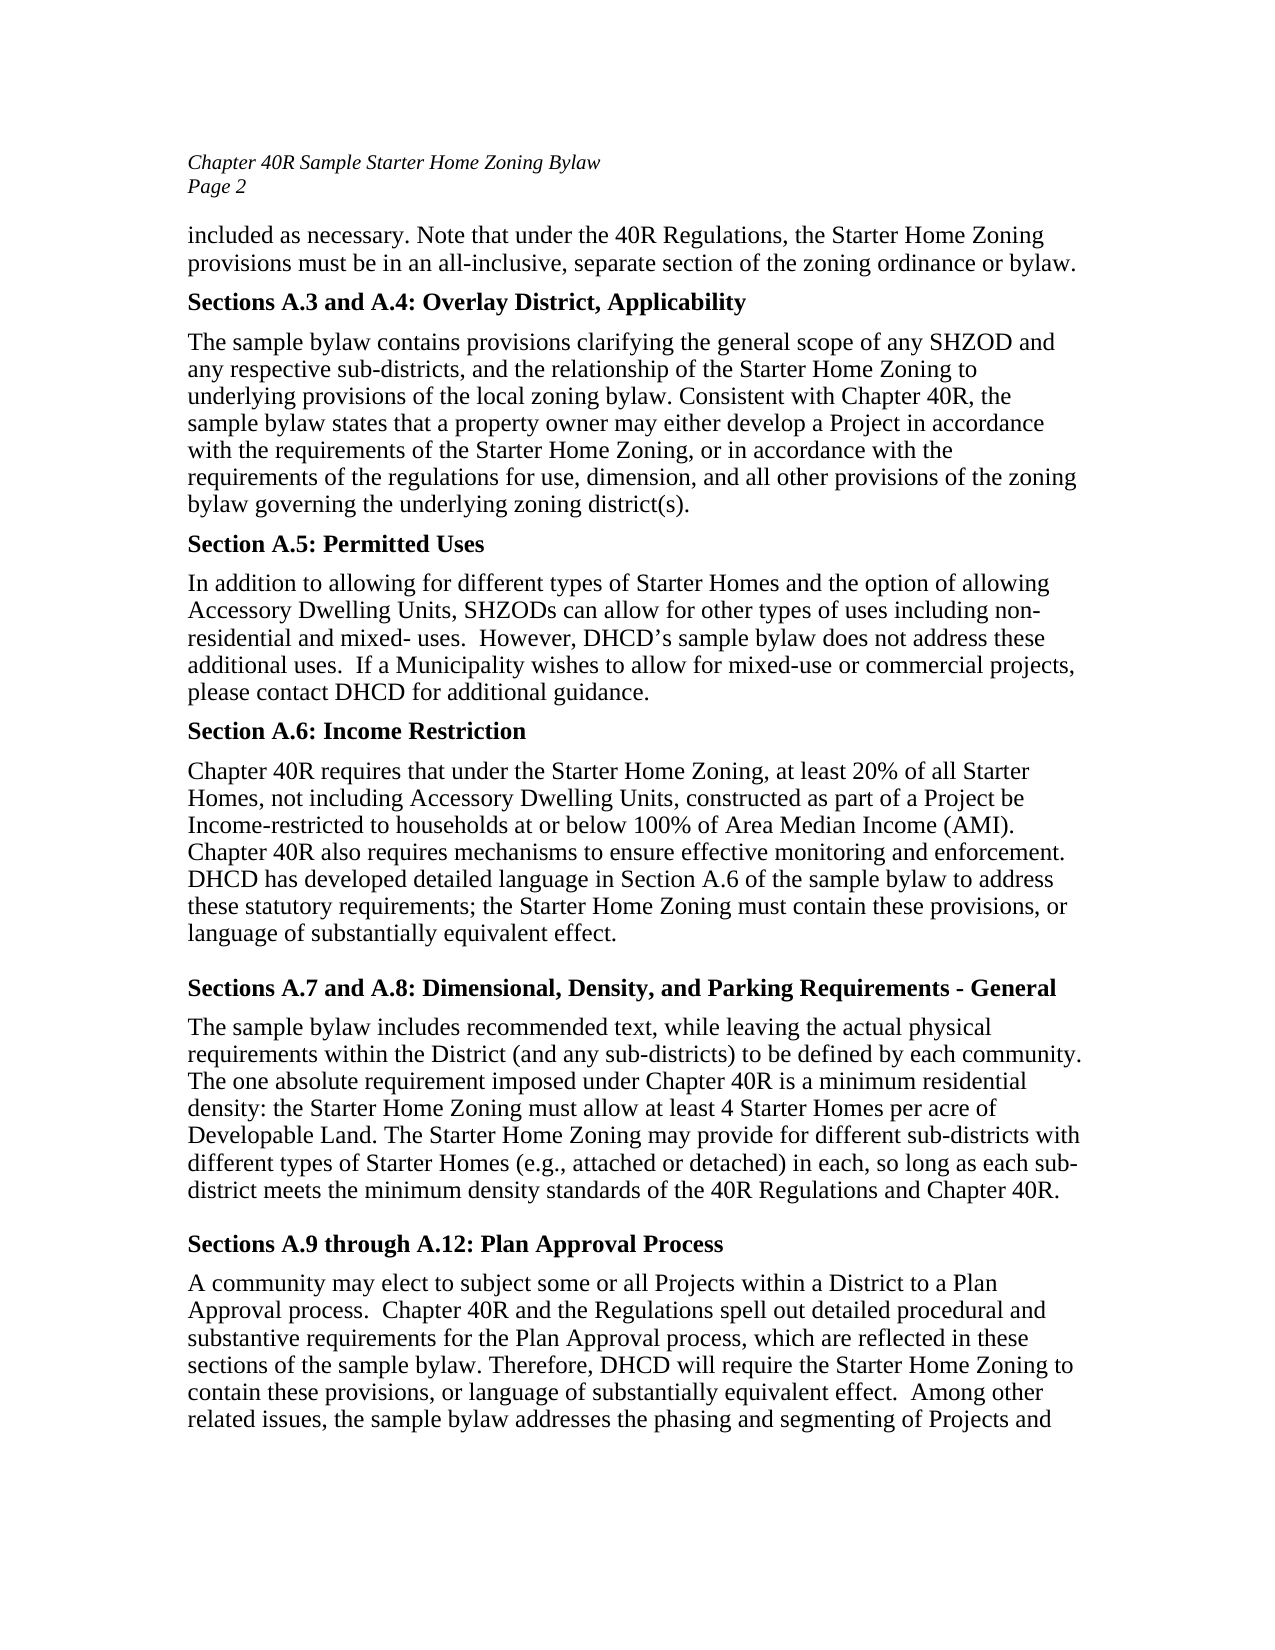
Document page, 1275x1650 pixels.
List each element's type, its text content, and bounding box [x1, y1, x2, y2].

text Chapter 40R requires that under the Starter Home Zoning, at least 20% of all Starter Homes, not including Accessory Dwelling Units, constructed as part of a Project be Income-restricted to households at or below 100% of Area Median Income (AMI). Chapter 40R also requires mechanisms to ensure effective monitoring and enforcement. DHCD has developed detailed language in Section A.6 of the sample bylaw to address these statutory requirements; the Starter Home Zoning must contain these provisions, or language of substantially equivalent effect. [187, 758, 1087, 947]
text Section A.5: Permitted Uses [187, 531, 1087, 558]
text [187, 1270, 1087, 1433]
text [187, 222, 1087, 276]
text Section A.6: Income Restriction [187, 718, 1087, 745]
text Sections A.7 and A.8: Dimensional, Density, and Parking Requirements - General [187, 974, 1087, 1001]
text Sections A.9 through A.12: Plan Approval Process [187, 1231, 1087, 1258]
text The sample bylaw includes recommended text, while leaving the actual physical requirements within the District (and any sub-districts) to be defined by each community. The one absolute requirement imposed under Chapter 40R is a minimum residential density: the Starter Home Zoning must allow at least 4 Starter Homes per acre of Developable Land. The Starter Home Zoning may provide for different sub-districts with different types of Starter Homes (e.g., attached or detached) in each, so long as each sub-district meets the minimum density standards of the 40R Regulations and Chapter 40R. [187, 1014, 1087, 1203]
text The sample bylaw contains provisions clarifying the general scope of any SHZOD and any respective sub-districts, and the relationship of the Starter Home Zoning to underlying provisions of the local zoning bylaw. Consistent with Chapter 40R, the sample bylaw states that a property owner may either develop a Project in accordance with the requirements of the Starter Home Zoning, or in accordance with the requirements of the regulations for use, dimension, and all other provisions of the zoning bylaw governing the underlying zoning district(s). [187, 328, 1087, 518]
text Sections A.3 and A.4: Overlay District, Applicability [187, 289, 1087, 316]
text In addition to allowing for different types of Starter Homes and the option of allowing Accessory Dwelling Units, SHZODs can allow for other types of uses including non-residential and mixed- uses. However, DHCD’s sample bylaw does not address these additional uses. If a Municipality wishes to allow for mixed-use or commercial projects, please contact DHCD for additional guidance. [187, 570, 1087, 706]
